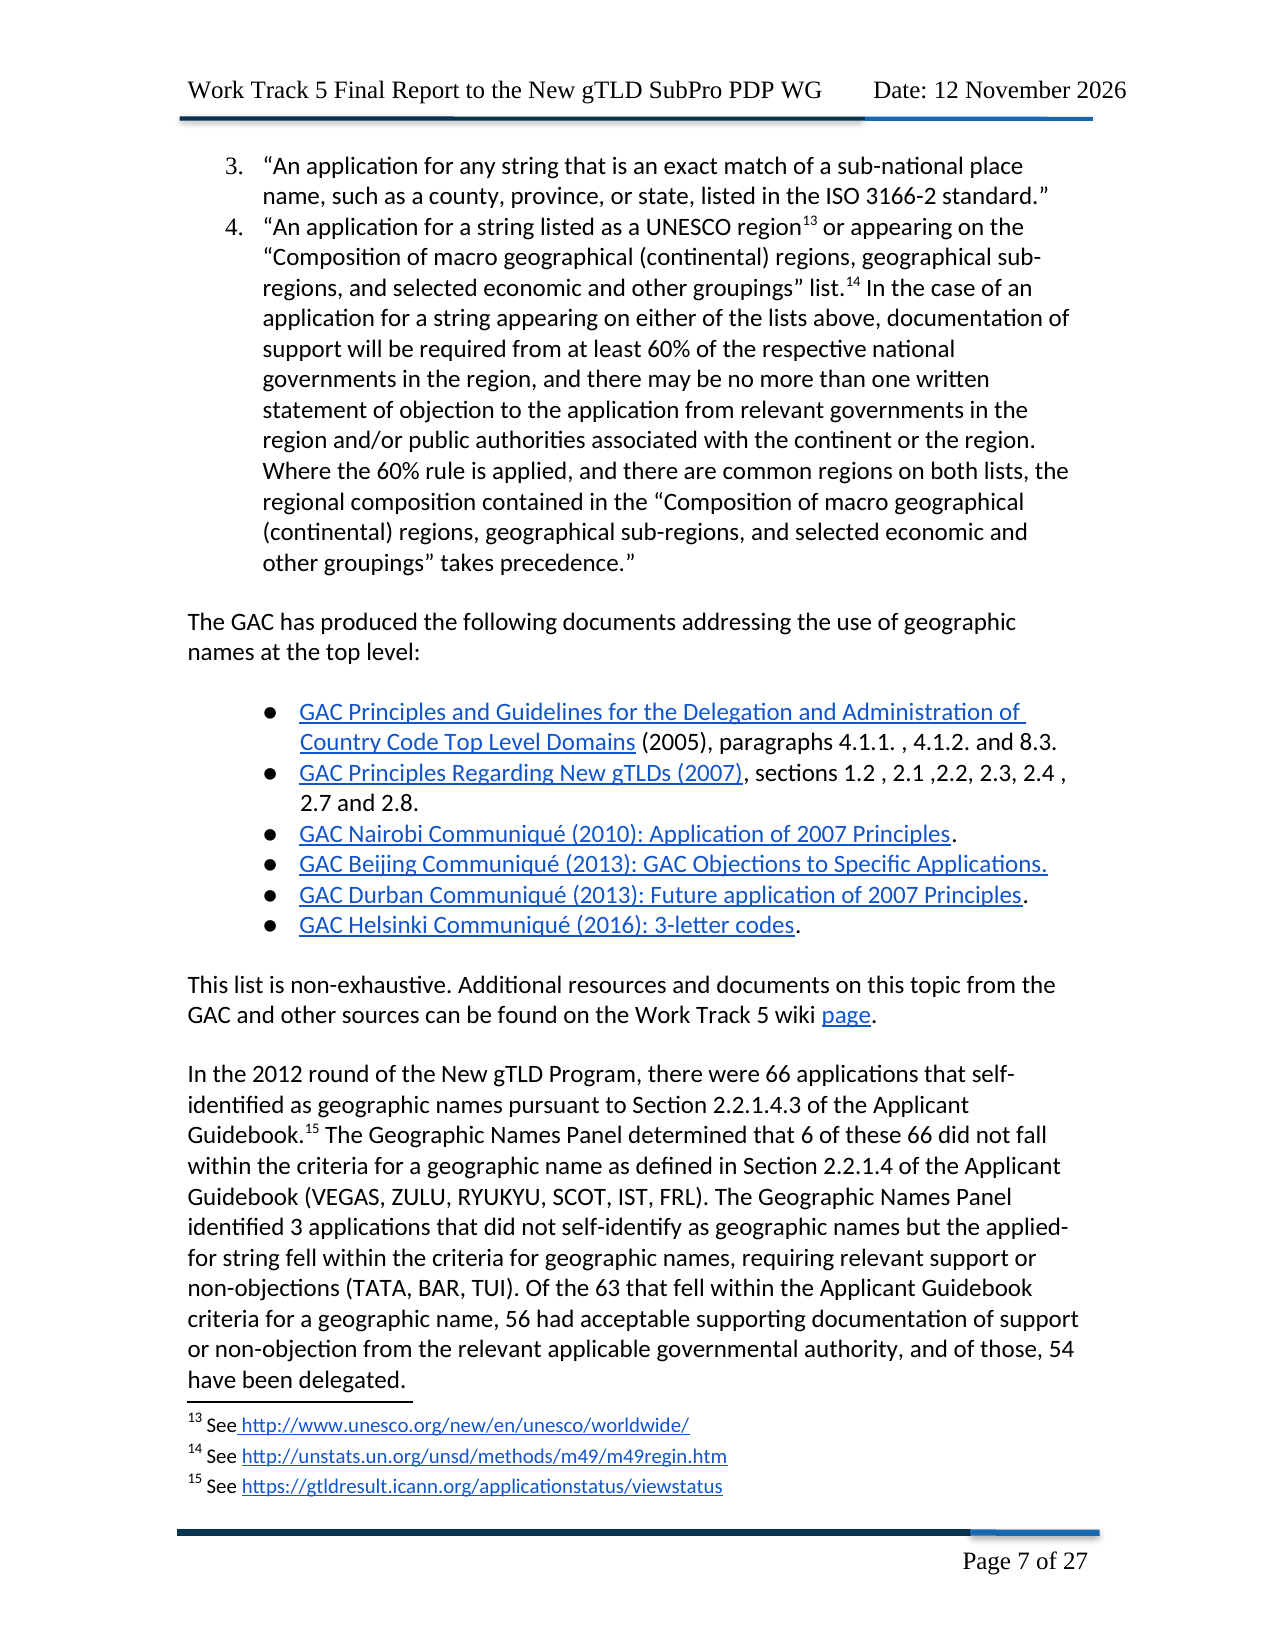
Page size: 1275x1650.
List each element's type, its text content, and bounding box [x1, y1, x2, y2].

text ● GAC Nairobi Communiqué (2010): Application of 2007 Principles. [262, 818, 1088, 848]
list “An application for any string that is an exact match of a sub-national place name, such as a county, province, or state, listed in the ISO 3166-2 standard.” [225, 150, 1088, 211]
text In the 2012 round of the New gTLD Program, there were 66 applications that self-identified as geographic names pursuant to Section 2.2.1.4.3 of the Applicant Guidebook. The Geographic Names Panel determined that 6 of these 66 did not fall within the criteria for a geographic name as defined in Section 2.2.1.4 of the Applicant Guidebook (VEGAS, ZULU, RYUKYU, SCOT, IST, FRL). The Geographic Names Panel identified 3 applications that did not self-identify as geographic names but the applied-for string fell within the criteria for geographic names, requiring relevant support or non-objections (TATA, BAR, TUI). Of the 63 that fell within the Applicant Guidebook criteria for a geographic name, 56 had acceptable supporting documentation of support or non-objection from the relevant applicable governmental authority, and of those, 54 have been delegated. [187, 1058, 1088, 1394]
text ● GAC Helsinki Communiqué (2016): 3-letter codes. [262, 909, 1088, 940]
text This list is non-exhaustive. Additional resources and documents on this topic from the GAC and other sources can be found on the Work Track 5 wiki page. [187, 969, 1088, 1030]
text ● GAC Principles Regarding New gTLDs (2007), sections 1.2 , 2.1 ,2.2, 2.3, 2.4 , 2.7 and 2.8. [262, 757, 1088, 818]
text ● GAC Beijing Communiqué (2013): GAC Objections to Specific Applications. [262, 848, 1088, 879]
text The GAC has produced the following documents addressing the use of geographic names at the top level: [187, 606, 1088, 667]
text ● GAC Principles and Guidelines for the Delegation and Administration of Country Code Top Level Domains (2005), paragraphs 4.1.1. , 4.1.2. and 8.3. [262, 696, 1088, 757]
text ● GAC Durban Communiqué (2013): Future application of 2007 Principles. [262, 879, 1088, 909]
list “An application for a string listed as a UNESCO region or appearing on the “Composition of macro geographical (continental) regions, geographical sub-regions, and selected economic and other groupings” list. In the case of an application for a string appearing on either of the lists above, documentation of support will be required from at least 60% of the respective national governments in the region, and there may be no more than one written statement of objection to the application from relevant governments in the region and/or public authorities associated with the continent or the region. Where the 60% rule is applied, and there are common regions on both lists, the regional composition contained in the “Composition of macro geographical (continental) regions, geographical sub-regions, and selected economic and other groupings” takes precedence.” [225, 211, 1088, 577]
